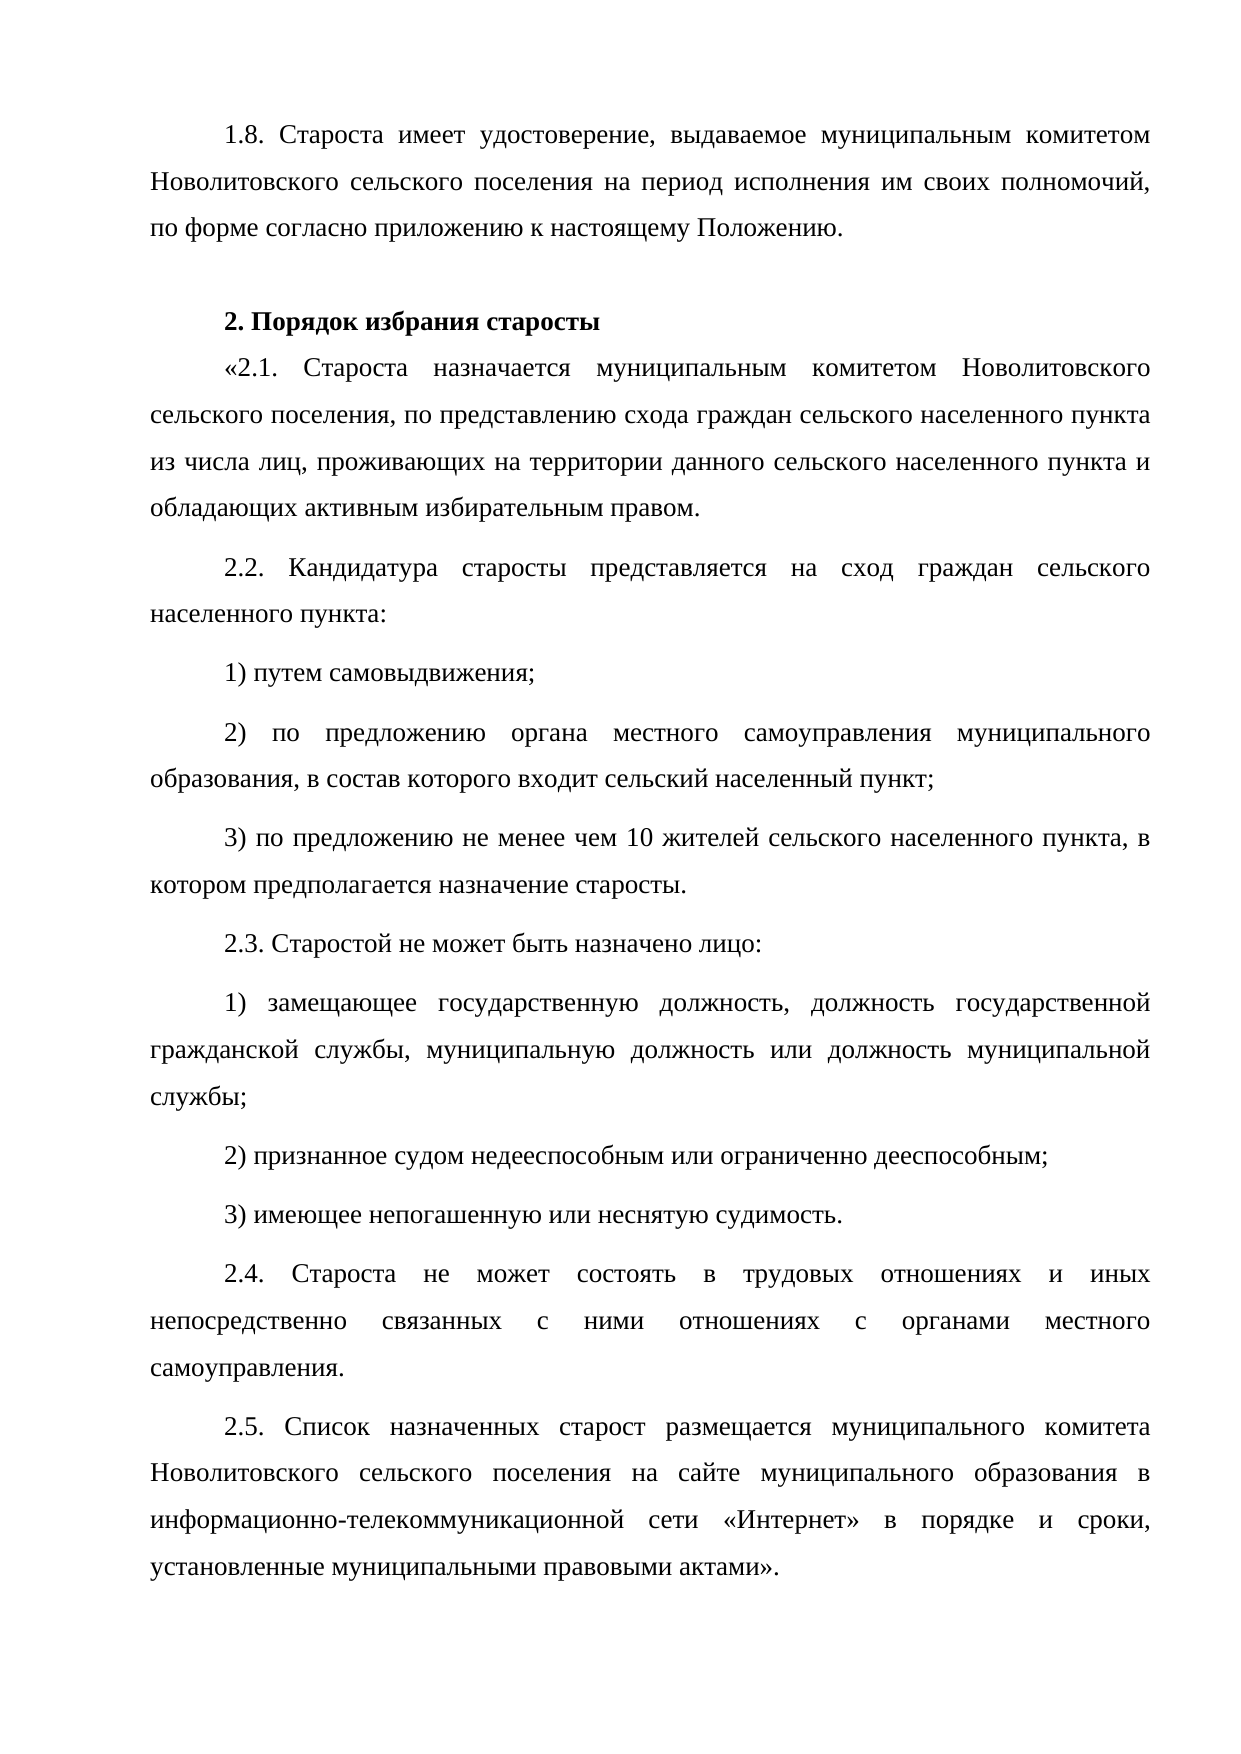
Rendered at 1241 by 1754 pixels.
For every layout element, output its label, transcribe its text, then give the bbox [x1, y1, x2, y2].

text 2. Порядок избрания старосты [150, 305, 1152, 336]
text 1.8. Староста имеет удостоверение, выдаваемое муниципальным комитетом Новолитовского сельского поселения на период исполнения им своих полномочий, по форме согласно приложению к настоящему Положению. [150, 118, 1152, 243]
text 2.4. Староста не может состоять в трудовых отношениях и иных непосредственно связанных с ними отношениях с органами местного самоуправления. [150, 1257, 1152, 1382]
text 2) признанное судом недееспособным или ограниченно дееспособным; [150, 1139, 1152, 1170]
text «2.1. Староста назначается муниципальным комитетом Новолитовского сельского поселения, по представлению схода граждан сельского населенного пункта из числа лиц, проживающих на территории данного сельского населенного пункта и обладающих активным избирательным правом. [150, 351, 1152, 523]
text 3) по предложению не менее чем 10 жителей сельского населенного пункта, в котором предполагается назначение старосты. [150, 821, 1152, 899]
text 3) имеющее непогашенную или неснятую судимость. [150, 1198, 1152, 1229]
text 2.5. Список назначенных старост размещается муниципального комитета Новолитовского сельского поселения на сайте муниципального образования в информационно-телекоммуникационной сети «Интернет» в порядке и сроки, установленные муниципальными правовыми актами». [150, 1410, 1152, 1581]
text 2.3. Старостой не может быть назначено лицо: [150, 927, 1152, 958]
text 1) замещающее государственную должность, должность государственной гражданской службы, муниципальную должность или должность муниципальной службы; [150, 986, 1152, 1111]
text 1) путем самовыдвижения; [150, 656, 1152, 688]
text 2) по предложению органа местного самоуправления муниципального образования, в состав которого входит сельский населенный пункт; [150, 716, 1152, 793]
text 2.2. Кандидатура старосты представляется на сход граждан сельского населенного пункта: [150, 551, 1152, 628]
